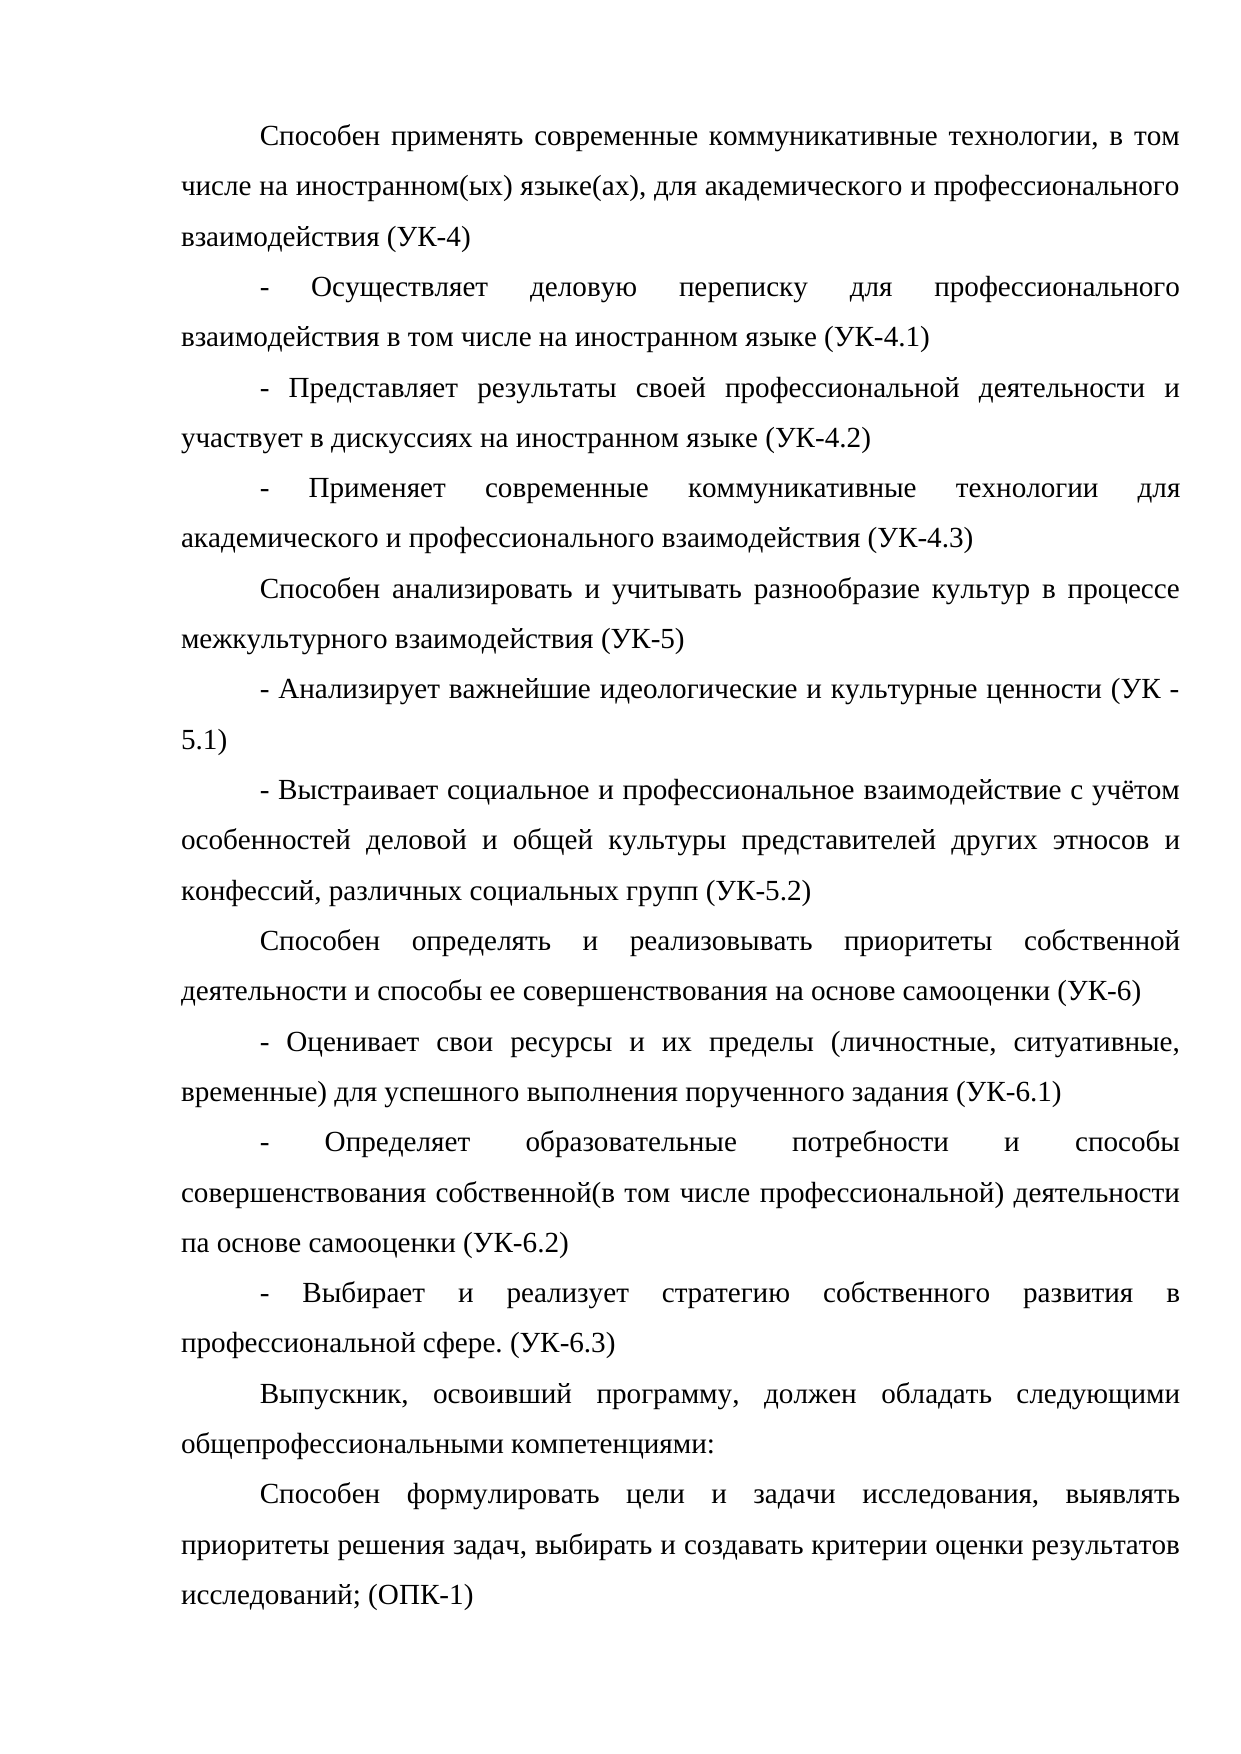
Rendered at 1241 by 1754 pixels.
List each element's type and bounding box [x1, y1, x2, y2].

table_cell [177, 1376, 1184, 1627]
